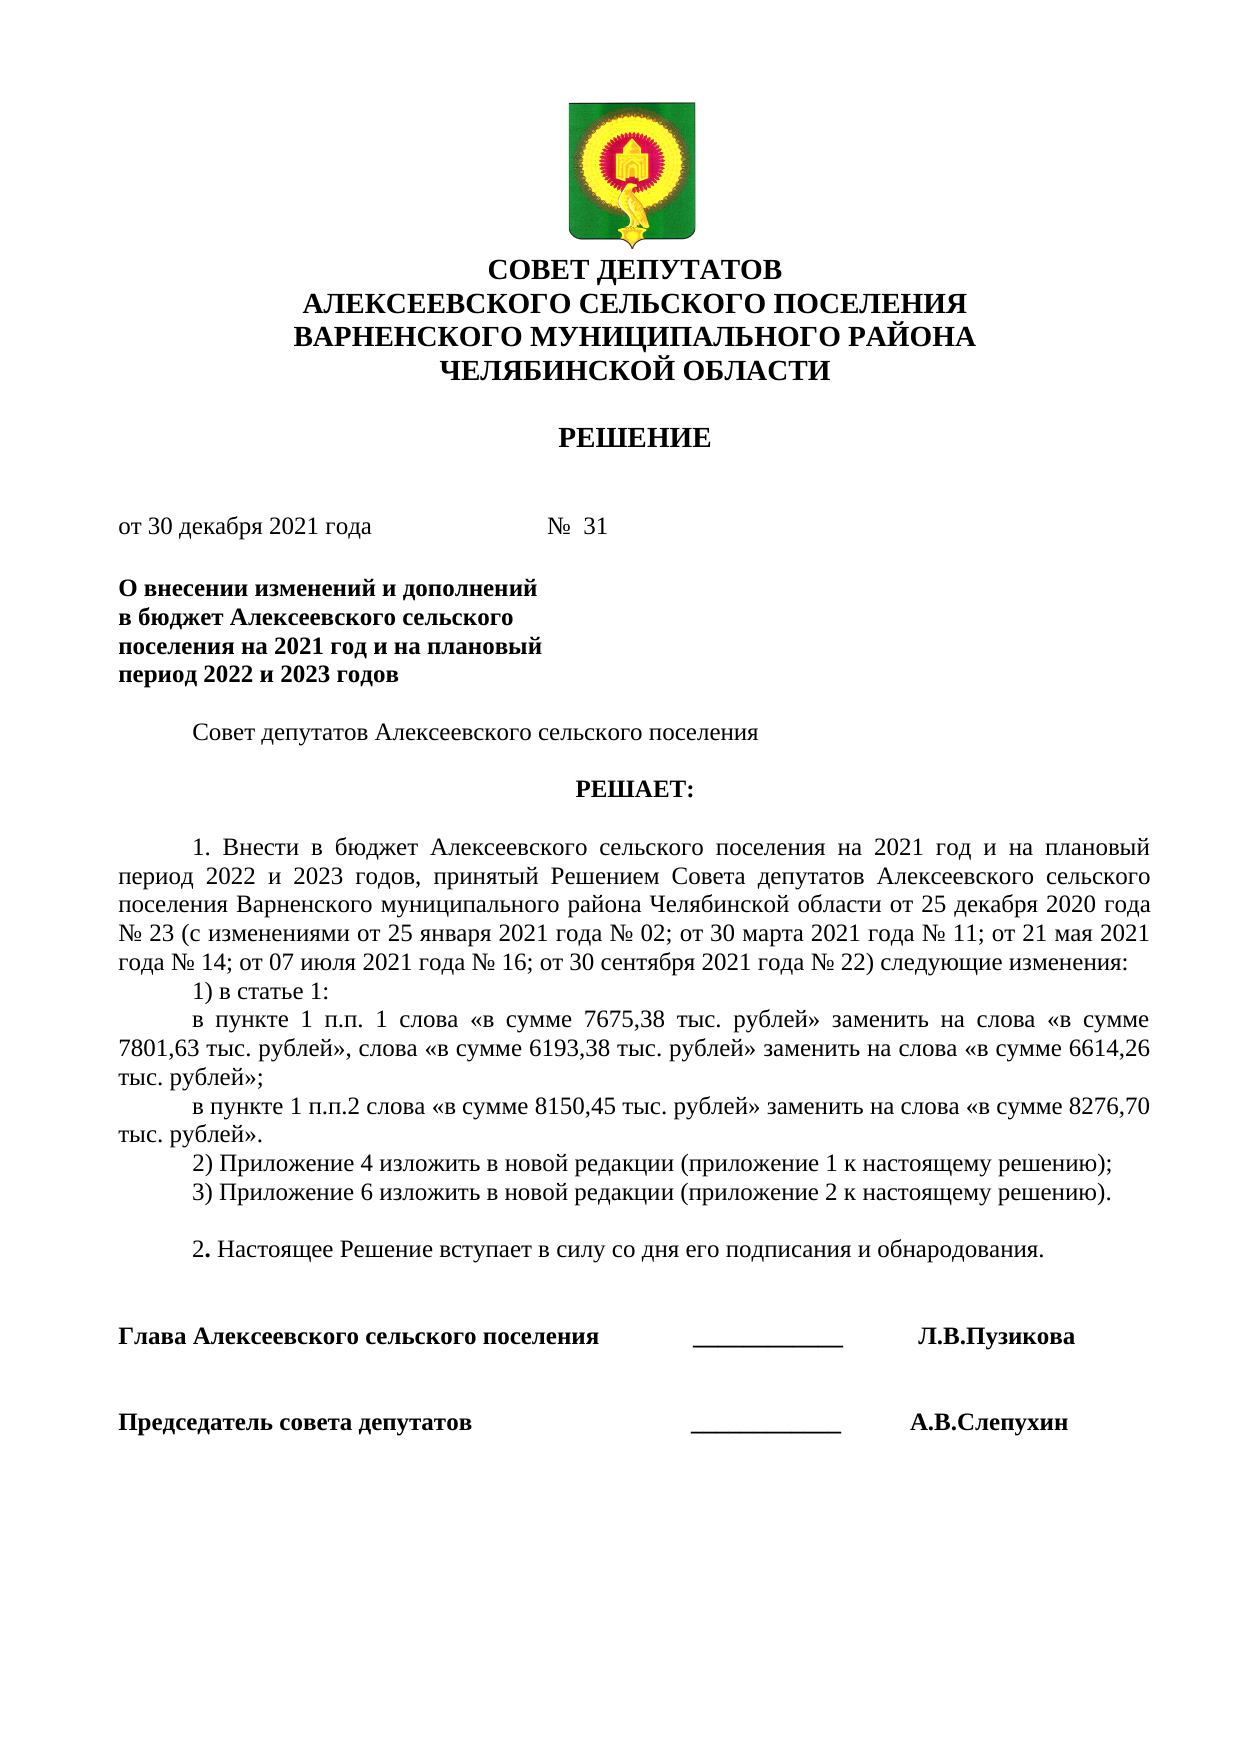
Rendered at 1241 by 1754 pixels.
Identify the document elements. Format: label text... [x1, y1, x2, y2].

title ВАРНЕНСКОГО МУНИЦИПАЛЬНОГО РАЙОНА [118, 319, 1152, 353]
text Совет депутатов Алексеевского сельского поселения [118, 717, 1152, 746]
title АЛЕКСЕЕВСКОГО СЕЛЬСКОГО ПОСЕЛЕНИЯ [118, 286, 1152, 319]
title СОВЕТ ДЕПУТАТОВ [118, 252, 1152, 286]
text Глава Алексеевского сельского поселения ____________ Л.В.Пузикова [118, 1321, 1152, 1349]
title поселения на 2021 год и на плановый [118, 631, 1152, 659]
text 2) Приложение 4 изложить в новой редакции (приложение 1 к настоящему решению); [118, 1148, 1152, 1177]
text Председатель совета депутатов ____________ А.В.Слепухин [118, 1407, 1152, 1436]
title ЧЕЛЯБИНСКОЙ ОБЛАСТИ [118, 353, 1152, 386]
text 1. Внести в бюджет Алексеевского сельского поселения на 2021 год и на плановый период 2022 и 2023 годов, принятый Решением Совета депутатов Алексеевского сельского поселения Варненского муниципального района Челябинской области от 25 декабря 2020 года № 23 (с изменениями от 25 января 2021 года № 02; от 30 марта 2021 года № 11; от 21 мая 2021 года № 14; от 07 июля 2021 года № 16; от 30 сентября 2021 года № 22) следующие изменения: [118, 832, 1152, 976]
text 2. Настоящее Решение вступает в силу со дня его подписания и обнародования. [118, 1234, 1152, 1263]
text 3) Приложение 6 изложить в новой редакции (приложение 2 к настоящему решению). [192, 1177, 1152, 1206]
text 1) в статье 1: [118, 976, 1152, 1004]
text в пункте 1 п.п. 1 слова «в сумме 7675,38 тыс. рублей» заменить на слова «в сумме 7801,63 тыс. рублей», слова «в сумме 6193,38 тыс. рублей» заменить на слова «в сумме 6614,26 тыс. рублей»; [118, 1004, 1152, 1091]
title в бюджет Алексеевского сельского [118, 602, 1152, 631]
picture [568, 101, 696, 249]
text РЕШАЕТ: [118, 774, 1152, 803]
title О внесении изменений и дополнений [118, 573, 1152, 602]
text в пункте 1 п.п.2 слова «в сумме 8150,45 тыс. рублей» заменить на слова «в сумме 8276,70 тыс. рублей». [118, 1091, 1152, 1148]
title РЕШЕНИЕ [118, 420, 1152, 453]
title период 2022 и 2023 годов [118, 659, 1152, 688]
title от 30 декабря 2021 года № 31 [118, 511, 1152, 540]
